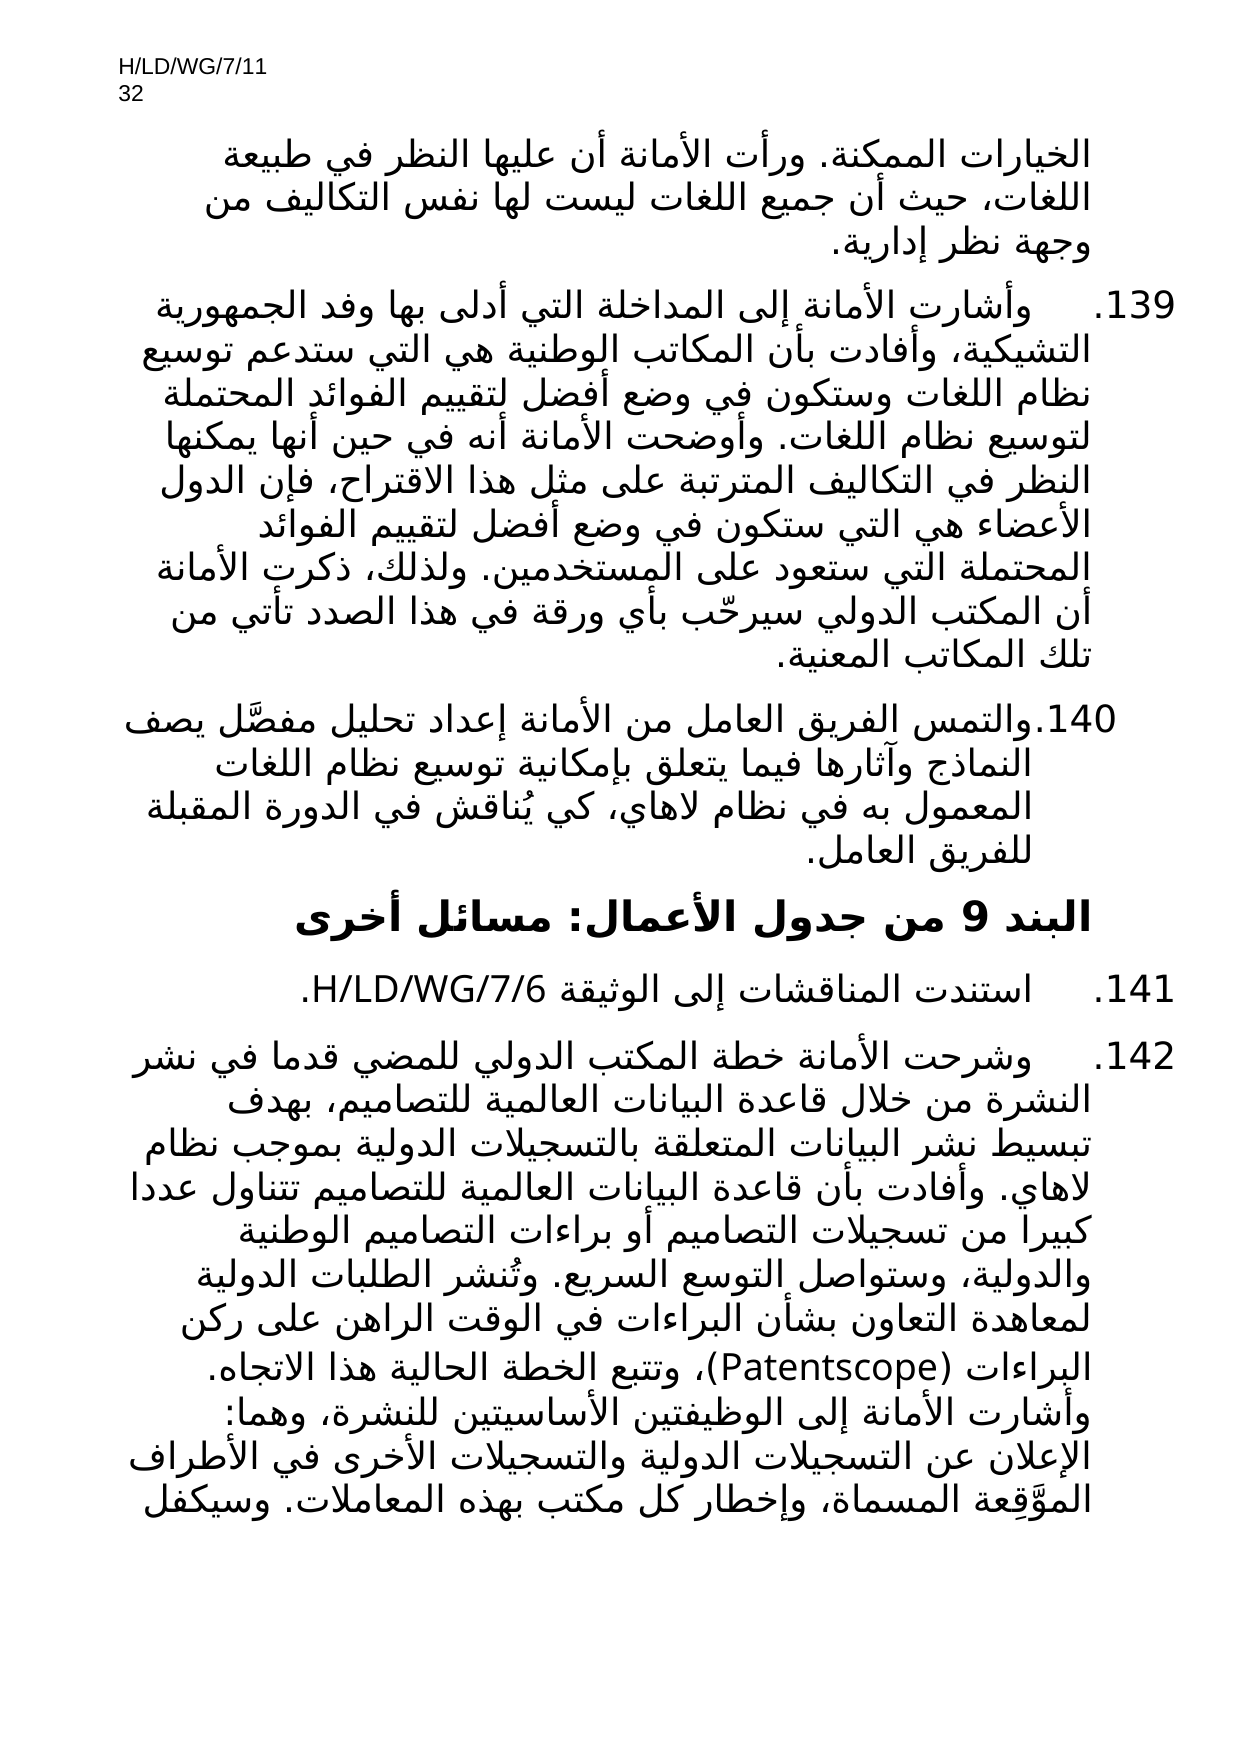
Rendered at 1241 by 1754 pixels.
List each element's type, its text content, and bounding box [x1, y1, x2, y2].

text وأشارت الأمانة إلى المداخلة التي أدلى بها وفد الجمهورية التشيكية، وأفادت بأن المكاتب الوطنية هي التي ستدعم توسيع نظام اللغات وستكون في وضع أفضل لتقييم الفوائد المحتملة لتوسيع نظام اللغات. وأوضحت الأمانة أنه في حين أنها يمكنها النظر في التكاليف المترتبة على مثل هذا الاقتراح، فإن الدول الأعضاء هي التي ستكون في وضع أفضل لتقييم الفوائد المحتملة التي ستعود على المستخدمين. ولذلك، ذكرت الأمانة أن المكتب الدولي سيرحّب بأي ورقة في هذا الصدد تأتي من تلك المكاتب المعنية. [118, 284, 1092, 677]
text استندت المناقشات إلى الوثيقة H/LD/WG/7/6. [118, 962, 1092, 1013]
subtitle البند 9 من جدول الأعمال: مسائل أخرى [118, 893, 1092, 942]
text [118, 1034, 1092, 1522]
text والتمس الفريق العامل من الأمانة إعداد تحليل مفصَّل يصف النماذج وآثارها فيما يتعلق بإمكانية توسيع نظام اللغات المعمول به في نظام لاهاي، كي يُناقش في الدورة المقبلة للفريق العامل. [118, 698, 1033, 872]
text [118, 132, 1092, 263]
